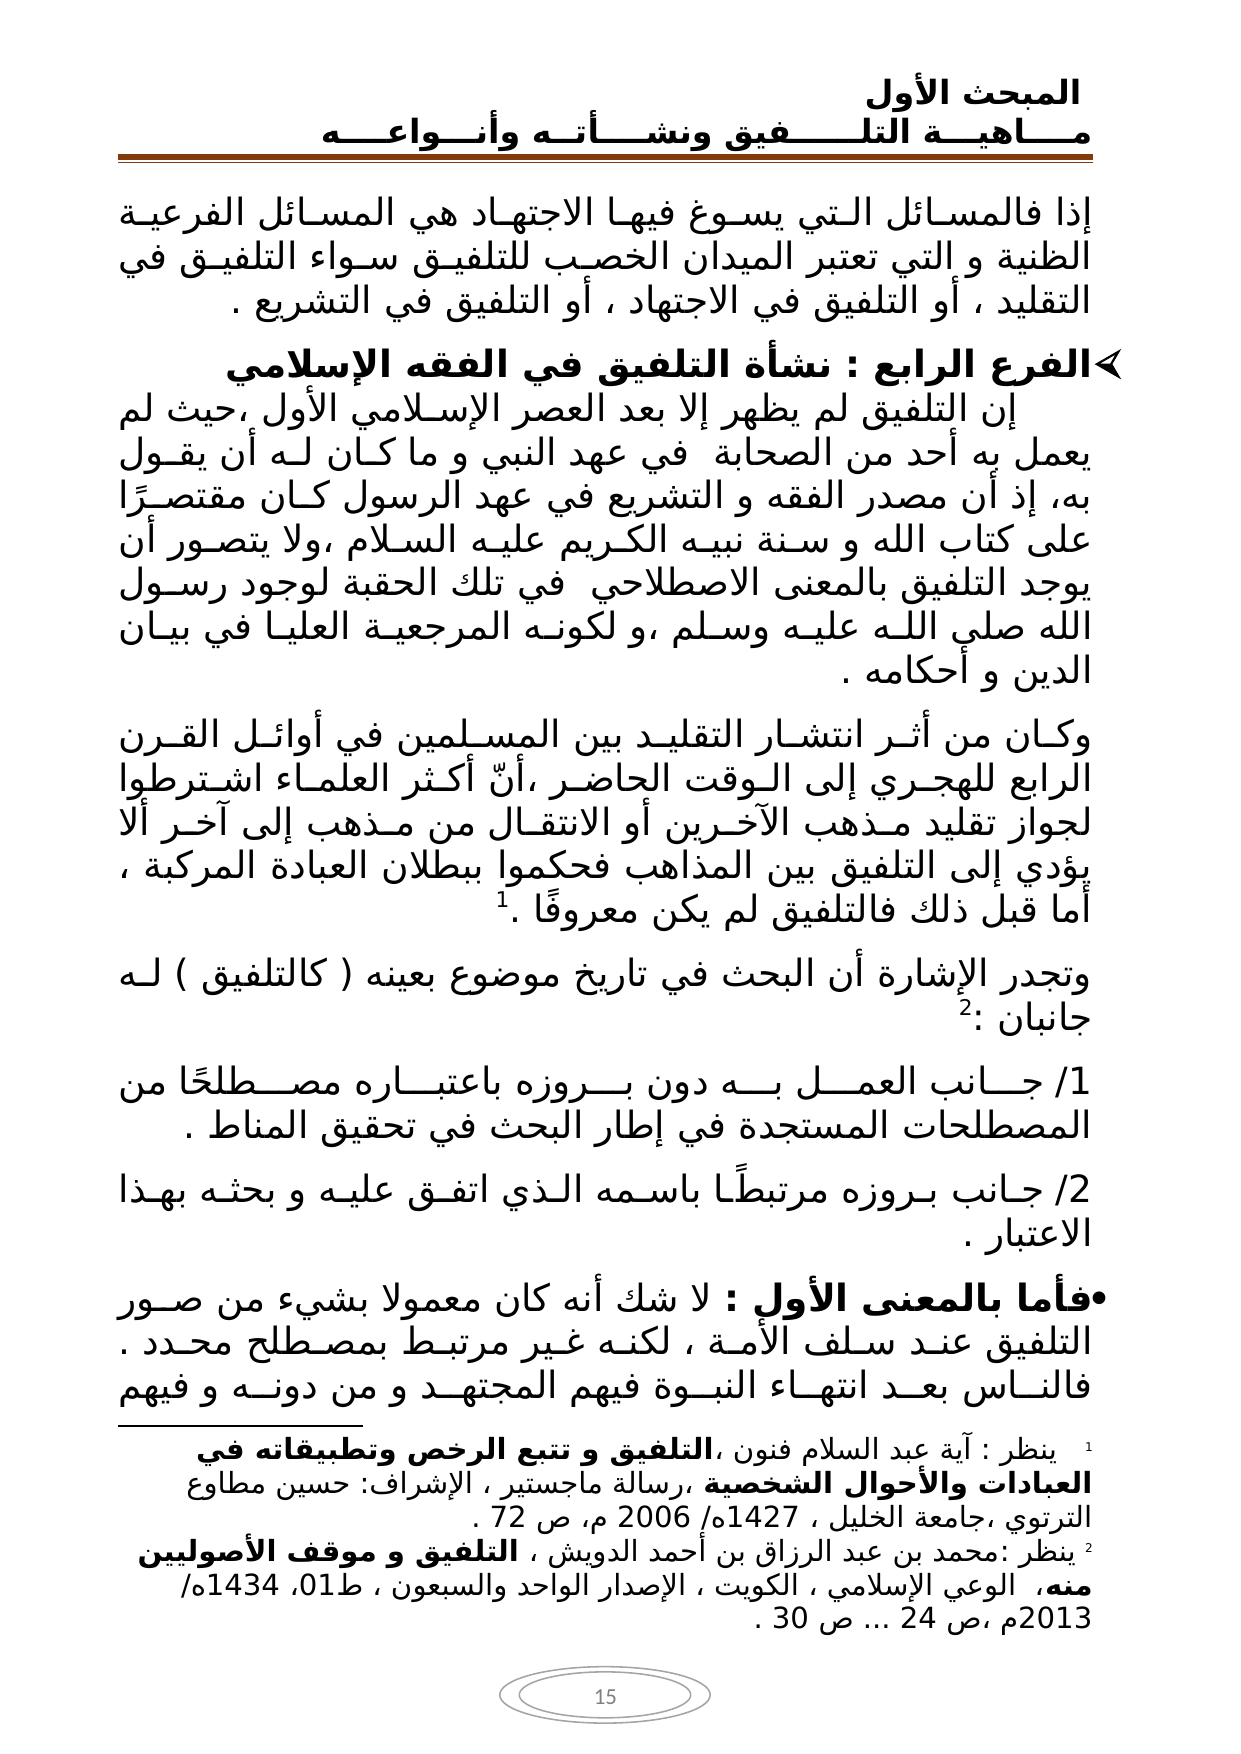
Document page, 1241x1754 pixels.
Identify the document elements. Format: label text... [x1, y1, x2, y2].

text 1/ جانب العمل به دون بروزه باعتباره مصطلحًا من المصطلحات المستجدة في إطار البحث في تحقيق المناط . [118, 1060, 1092, 1147]
text إن التلفيق لم يظهر إلا بعد العصر الإسلامي الأول ،حيث لم يعمل به أحد من الصحابة في عهد النبي و ما كان له أن يقول به، إذ أن مصدر الفقه و التشريع في عهد الرسول كان مقتصرًا على كتاب الله و سنة نبيه الكريم عليه السلام ،ولا يتصور أن يوجد التلفيق بالمعنى الاصطلاحي في تلك الحقبة لوجود رسول الله صلى الله عليه وسلم ،و لكونه المرجعية العليا في بيان الدين و أحكامه . [118, 386, 1092, 692]
text وكان من أثر انتشار التقليد بين المسلمين في أوائل القرن الرابع للهجري إلى الوقت الحاضر ،أنّ أكثر العلماء اشترطوا لجواز تقليد مذهب الآخرين أو الانتقال من مذهب إلى آخر ألا يؤدي إلى التلفيق بين المذاهب فحكموا ببطلان العبادة المركبة ، أما قبل ذلك فالتلفيق لم يكن معروفًا . [118, 713, 1092, 931]
list الفرع الرابع : نشأة التلفيق في الفقه الإسلامي [118, 343, 1093, 386]
text 2/ جانب بروزه مرتبطًا باسمه الذي اتفق عليه و بحثه بهذا الاعتبار . [118, 1168, 1092, 1255]
text وتجدر الإشارة أن البحث في تاريخ موضوع بعينه ( كالتلفيق ) له جانبان : [118, 952, 1092, 1039]
text إذا فالمسائل التي يسوغ فيها الاجتهاد هي المسائل الفرعية الظنية و التي تعتبر الميدان الخصب للتلفيق سواء التلفيق في التقليد ، أو التلفيق في الاجتهاد ، أو التلفيق في التشريع . [118, 191, 1092, 322]
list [118, 1276, 1093, 1407]
